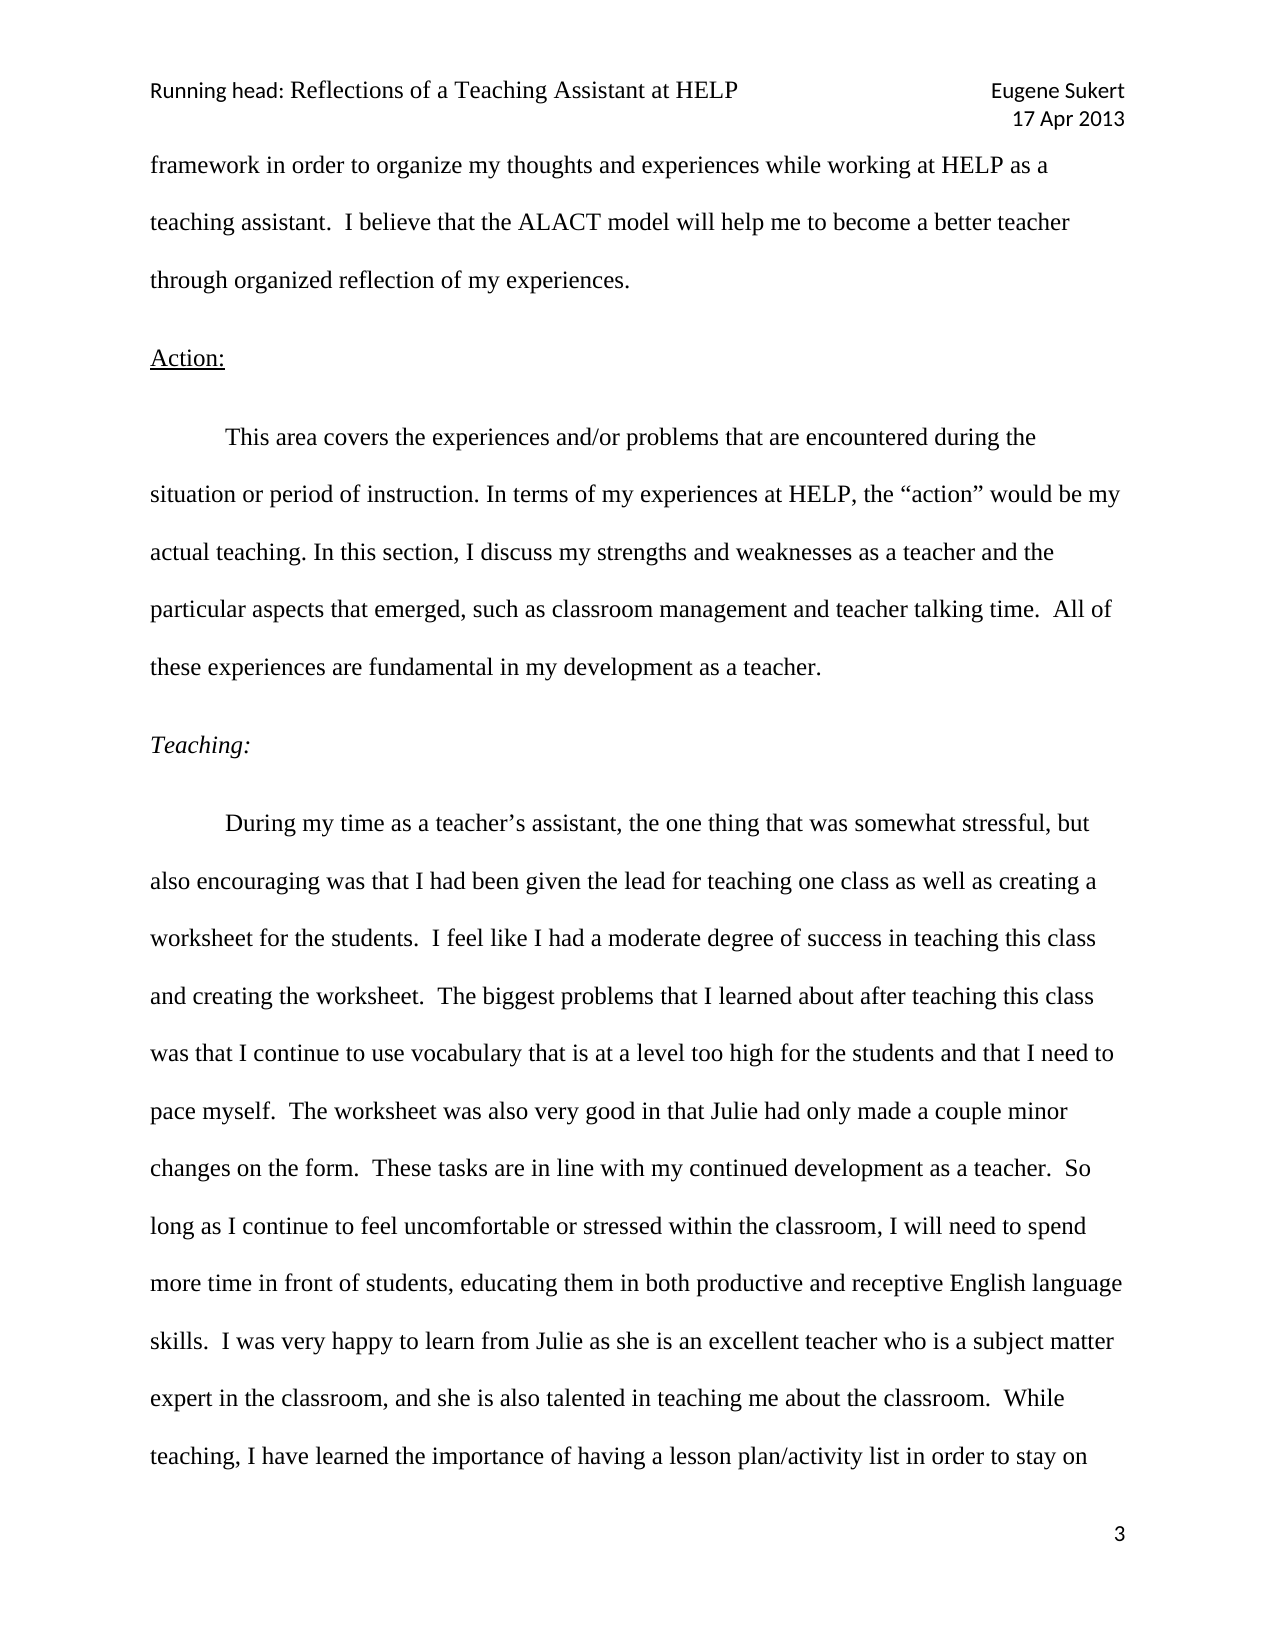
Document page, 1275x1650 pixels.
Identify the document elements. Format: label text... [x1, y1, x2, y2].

text Teaching: [150, 730, 1125, 759]
text Action: [150, 343, 1125, 372]
text This area covers the experiences and/or problems that are encountered during the situation or period of instruction. In terms of my experiences at HELP, the “action” would be my actual teaching. In this section, I discuss my strengths and weaknesses as a teacher and the particular aspects that emerged, such as classroom management and teacher talking time. All of these experiences are fundamental in my development as a teacher. [150, 422, 1125, 680]
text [150, 150, 1125, 294]
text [150, 808, 1125, 1469]
